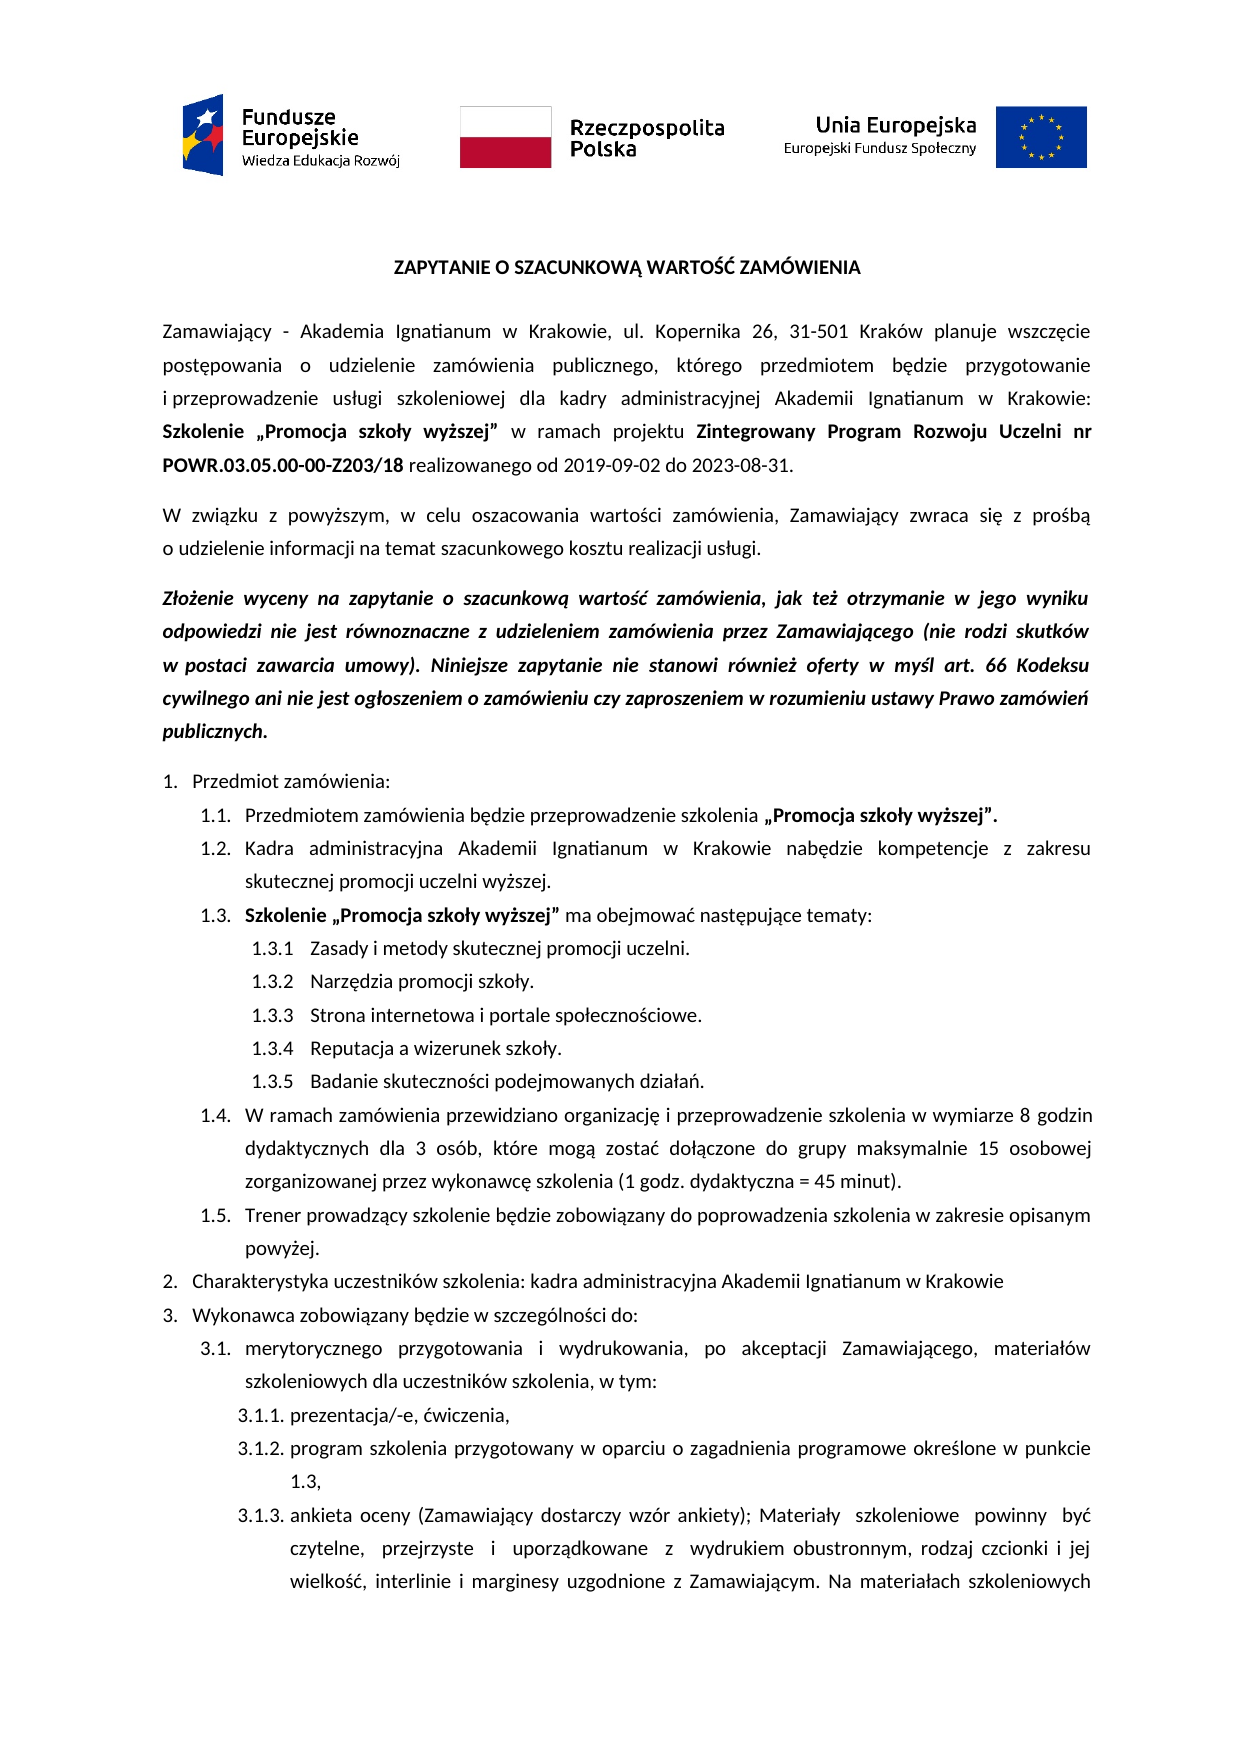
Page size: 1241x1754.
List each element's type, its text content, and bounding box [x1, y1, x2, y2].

list Badanie skuteczności podejmowanych działań. [251, 1062, 1093, 1096]
list Strona internetowa i portale społecznościowe. [251, 996, 1093, 1029]
picture [162, 73, 1107, 196]
list Reputacja a wizerunek szkoły. [251, 1029, 1093, 1062]
list Przedmiot zamówienia: [162, 762, 1093, 796]
list program szkolenia przygotowany w oparciu o zagadnienia programowe określone w punkcie 1.3, [237, 1429, 1093, 1496]
list Zasady i metody skutecznej promocji uczelni. [251, 929, 1093, 962]
list Narzędzia promocji szkoły. [251, 962, 1093, 996]
list Przedmiotem zamówienia będzie przeprowadzenie szkolenia „Promocja szkoły wyższej”. [200, 796, 1093, 829]
text W związku z powyższym, w celu oszacowania wartości zamówienia, Zamawiający zwraca się z prośbą o udzielenie informacji na temat szacunkowego kosztu realizacji usługi. [162, 496, 1093, 562]
text Złożenie wyceny na zapytanie o szacunkową wartość zamówienia, jak też otrzymanie w jego wyniku odpowiedzi nie jest równoznaczne z udzieleniem zamówienia przez Zamawiającego (nie rodzi skutków w postaci zawarcia umowy). Niniejsze zapytanie nie stanowi również oferty w myśl art. 66 Kodeksu cywilnego ani nie jest ogłoszeniem o zamówieniu czy zaproszeniem w rozumieniu ustawy Prawo zamówień publicznych. [162, 579, 1093, 746]
list Szkolenie „Promocja szkoły wyższej” ma obejmować następujące tematy: [200, 896, 1093, 929]
text Zamawiający - Akademia Ignatianum w Krakowie, ul. Kopernika 26, 31-501 Kraków planuje wszczęcie postępowania o udzielenie zamówienia publicznego, którego przedmiotem będzie przygotowanie i przeprowadzenie usługi szkoleniowej dla kadry administracyjnej Akademii Ignatianum w Krakowie: Szkolenie „Promocja szkoły wyższej” w ramach projektu Zintegrowany Program Rozwoju Uczelni nr POWR.03.05.00-00-Z203/18 realizowanego od 2019-09-02 do 2023-08-31. [162, 312, 1093, 479]
list Trener prowadzący szkolenie będzie zobowiązany do poprowadzenia szkolenia w zakresie opisanym powyżej. [200, 1196, 1093, 1262]
text ZAPYTANIE O SZACUNKOWĄ WARTOŚĆ ZAMÓWIENIA [162, 254, 1093, 279]
list Kadra administracyjna Akademii Ignatianum w Krakowie nabędzie kompetencje z zakresu skutecznej promocji uczelni wyższej. [200, 829, 1093, 896]
list prezentacja/-e, ćwiczenia, [237, 1396, 1093, 1429]
list Wykonawca zobowiązany będzie w szczególności do: [162, 1296, 1093, 1329]
list Charakterystyka uczestników szkolenia: kadra administracyjna Akademii Ignatianum w Krakowie [162, 1262, 1093, 1296]
list W ramach zamówienia przewidziano organizację i przeprowadzenie szkolenia w wymiarze 8 godzin dydaktycznych dla 3 osób, które mogą zostać dołączone do grupy maksymalnie 15 osobowej zorganizowanej przez wykonawcę szkolenia (1 godz. dydaktyczna = 45 minut). [200, 1096, 1093, 1196]
list merytorycznego przygotowania i wydrukowania, po akceptacji Zamawiającego, materiałów szkoleniowych dla uczestników szkolenia, w tym: [200, 1329, 1093, 1396]
